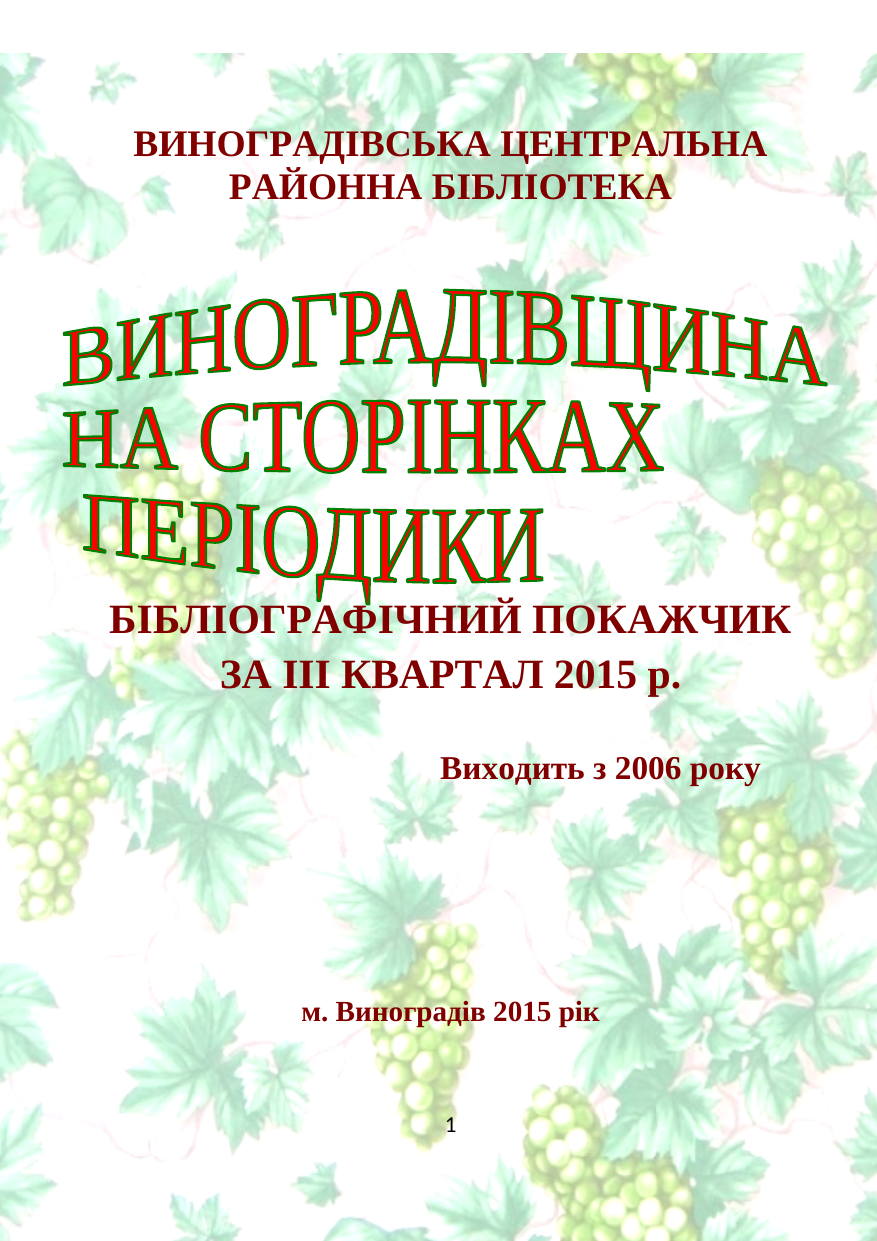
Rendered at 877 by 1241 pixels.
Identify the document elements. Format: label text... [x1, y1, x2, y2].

text ВИНОГРАДІВСЬКА ЦЕНТРАЛЬНА РАЙОННА БІБЛІОТЕКА [83, 121, 818, 207]
text Виходить з 2006 року [83, 749, 818, 787]
text Виноградівська молодь грала у стрітбол //Новини Виноградівщини. – 2015. –4 лип. – С.7. [0, 53, 877, 1241]
text м. Виноградів 2015 рік [83, 994, 818, 1027]
text ЗА ІІІ КВАРТАЛ 2015 р. [83, 649, 818, 697]
text БІБЛІОГРАФІЧНИЙ ПОКАЖЧИК [83, 594, 818, 642]
